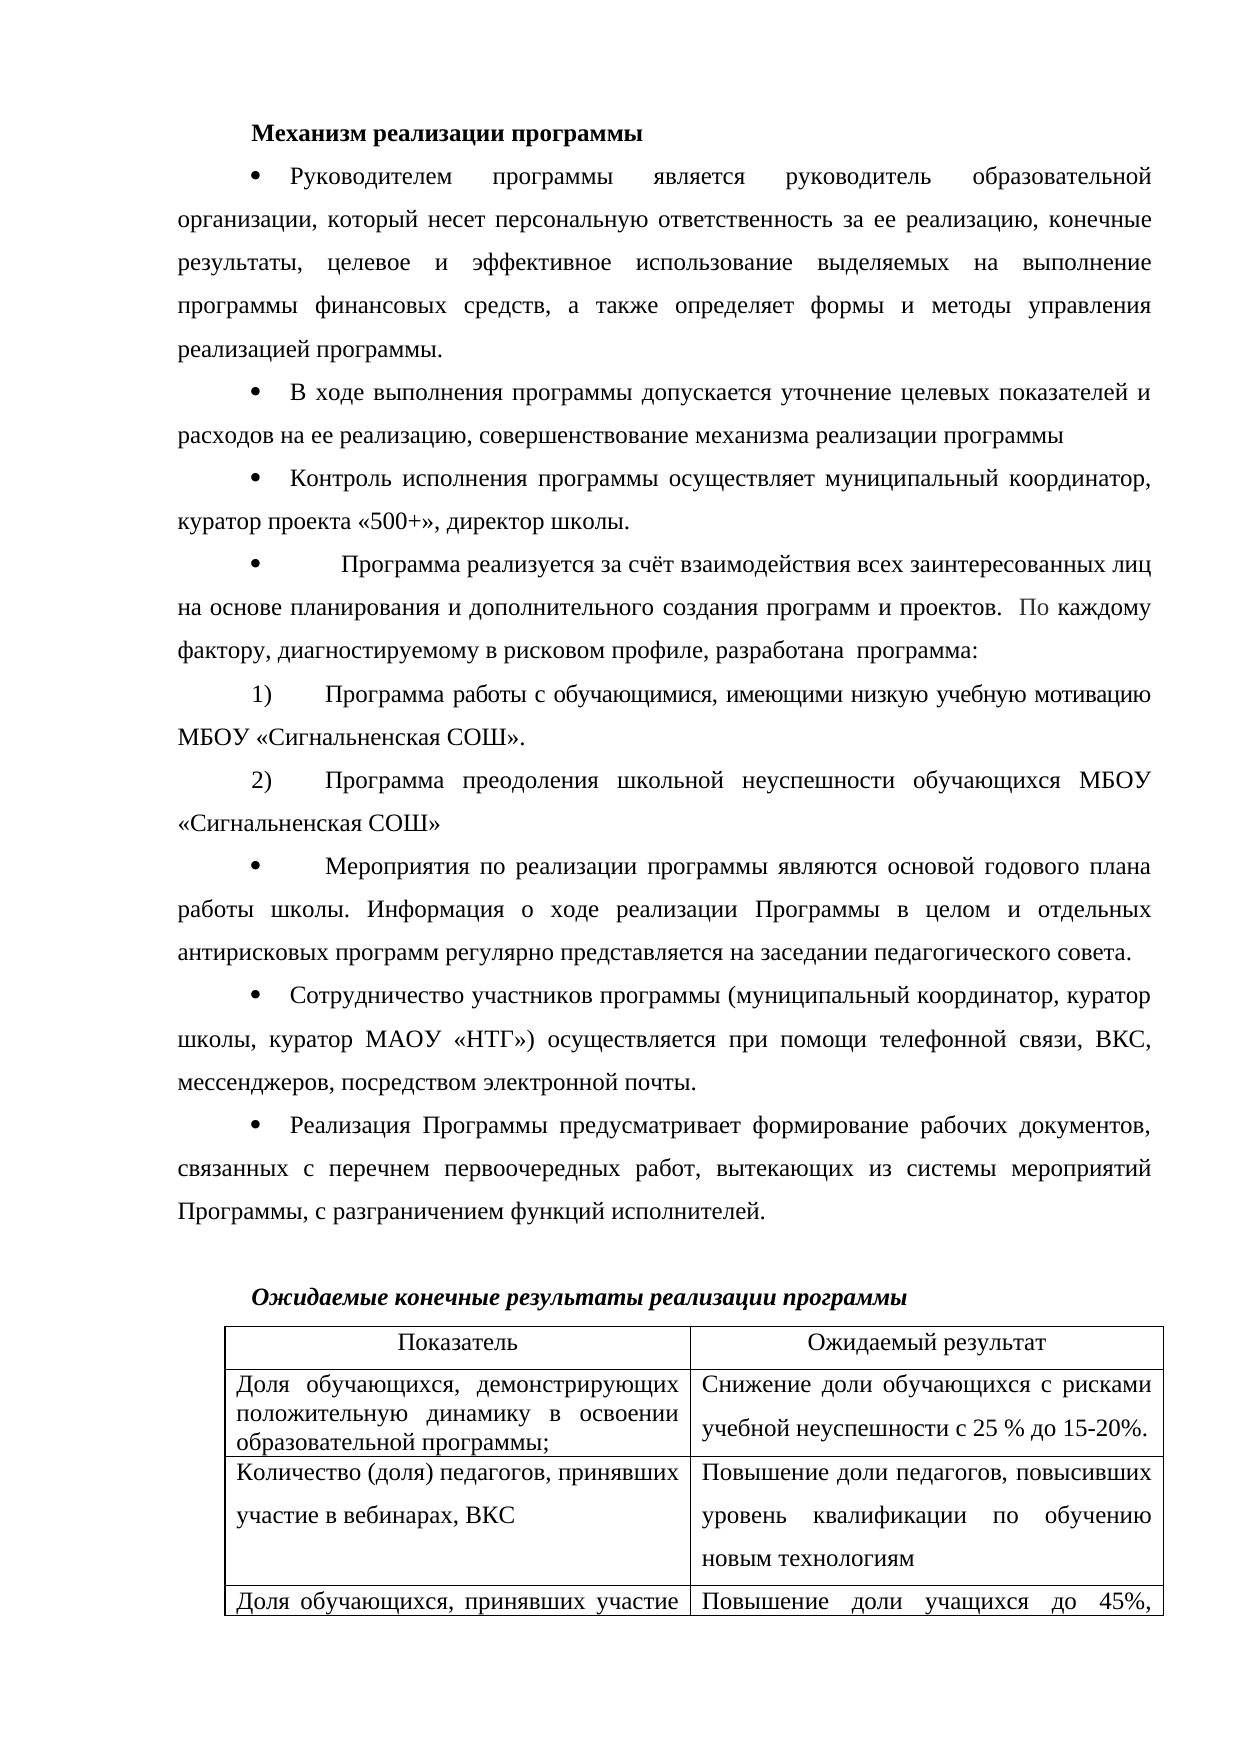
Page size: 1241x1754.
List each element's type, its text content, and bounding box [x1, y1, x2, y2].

text Механизм реализации программы [251, 118, 1152, 147]
table_header Ожидаемый результат [691, 1327, 1163, 1368]
list Реализация Программы предусматривает формирование рабочих документов, связанных с перечнем первоочередных работ, вытекающих из системы мероприятий Программы, с разграничением функций исполнителей. [177, 1110, 1152, 1225]
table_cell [226, 1586, 690, 1615]
list Руководителем программы является руководитель образовательной организации, который несет персональную ответственность за ее реализацию, конечные результаты, целевое и эффективное использование выделяемых на выполнение программы финансовых средств, а также определяет формы и методы управления реализацией программы. [177, 161, 1152, 362]
list Программа преодоления школьной неуспешности обучающихся МБОУ «Сигнальненская СОШ» [177, 765, 1152, 837]
table_header Показатель [226, 1327, 690, 1368]
list Мероприятия по реализации программы являются основой годового плана работы школы. Информация о ходе реализации Программы в целом и отдельных антирисковых программ регулярно представляется на заседании педагогического совета. [177, 851, 1152, 966]
table_cell Повышение доли педагогов, повысивших уровень квалификации по обучению новым технологиям [691, 1457, 1163, 1585]
list Программа реализуется за счёт взаимодействия всех заинтересованных лиц на основе планирования и дополнительного создания программ и проектов. По каждому фактору, диагностируемому в рисковом профиле, разработана программа: [177, 549, 1152, 664]
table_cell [691, 1586, 1163, 1615]
table_cell Снижение доли обучающихся с рисками учебной неуспешности с 25 % до 15-20%. [691, 1370, 1163, 1456]
table_cell Количество (доля) педагогов, принявших участие в вебинарах, ВКС [226, 1457, 690, 1585]
list Контроль исполнения программы осуществляет муниципальный координатор, куратор проекта «500+», директор школы. [177, 463, 1152, 535]
list Сотрудничество участников программы (муниципальный координатор, куратор школы, куратор МАОУ «НТГ») осуществляется при помощи телефонной связи, ВКС, мессенджеров, посредством электронной почты. [177, 981, 1152, 1096]
text Ожидаемые конечные результаты реализации программы [177, 1282, 1152, 1311]
list Программа работы с обучающимися, имеющими низкую учебную мотивацию МБОУ «Сигнальненская СОШ». [177, 679, 1152, 751]
list В ходе выполнения программы допускается уточнение целевых показателей и расходов на ее реализацию, совершенствование механизма реализации программы [177, 377, 1152, 449]
table_cell Доля обучающихся, демонстрирующих положительную динамику в освоении образовательной программы; [226, 1370, 690, 1456]
